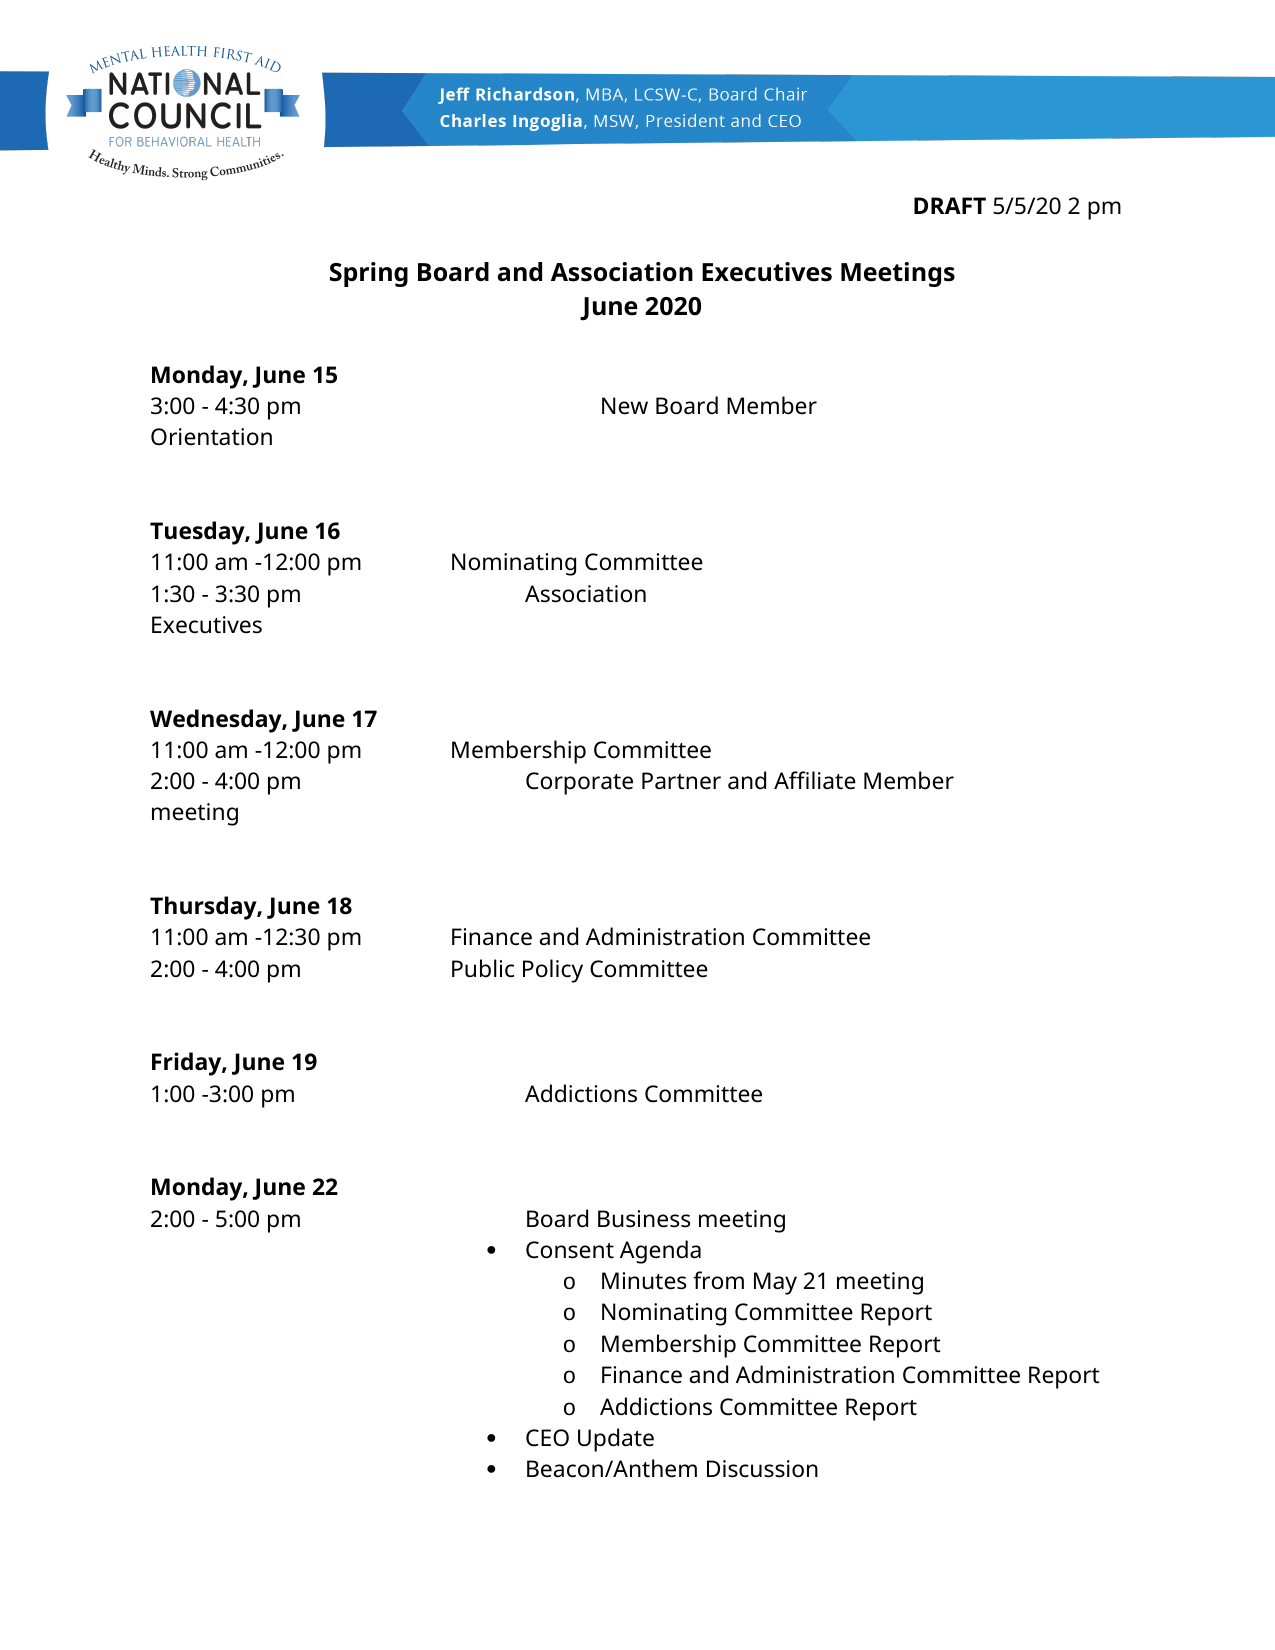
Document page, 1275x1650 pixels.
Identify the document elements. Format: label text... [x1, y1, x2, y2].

list Nominating Committee Report [562, 1296, 1125, 1328]
text 11:00 am -12:00 pm Nominating Committee [150, 546, 1125, 577]
text 2:00 - 5:00 pm Board Business meeting [150, 1202, 1125, 1234]
text Monday, June 22 [150, 1171, 1125, 1202]
text Wednesday, June 17 [150, 702, 1125, 734]
list Beacon/Anthem Discussion [487, 1453, 1125, 1484]
list Minutes from May 21 meeting [562, 1265, 1125, 1296]
text DRAFT 5/5/20 2 pm [150, 190, 1134, 221]
list Consent Agenda [487, 1234, 1125, 1265]
text 1:30 - 3:30 pm Association Executives [150, 577, 1125, 640]
text Friday, June 19 [150, 1046, 1125, 1077]
text 2:00 - 4:00 pm Corporate Partner and Affiliate Member meeting [150, 765, 1125, 827]
list Finance and Administration Committee Report [562, 1359, 1125, 1390]
text 11:00 am -12:30 pm Finance and Administration Committee [150, 921, 1125, 952]
picture [0, 18, 1275, 207]
text Monday, June 15 [150, 359, 1125, 390]
text Thursday, June 18 [150, 890, 1125, 921]
text 2:00 - 4:00 pm Public Policy Committee [150, 952, 1125, 984]
list CEO Update [487, 1422, 1125, 1453]
text 3:00 - 4:30 pm New Board Member Orientation [150, 390, 1125, 452]
list Membership Committee Report [562, 1328, 1125, 1359]
text 1:00 -3:00 pm Addictions Committee [150, 1077, 1125, 1109]
text June 2020 [150, 289, 1134, 323]
list Addictions Committee Report [562, 1390, 1125, 1422]
text Tuesday, June 16 [150, 515, 1125, 546]
text 11:00 am -12:00 pm Membership Committee [150, 734, 1125, 765]
text Spring Board and Association Executives Meetings [150, 255, 1134, 289]
